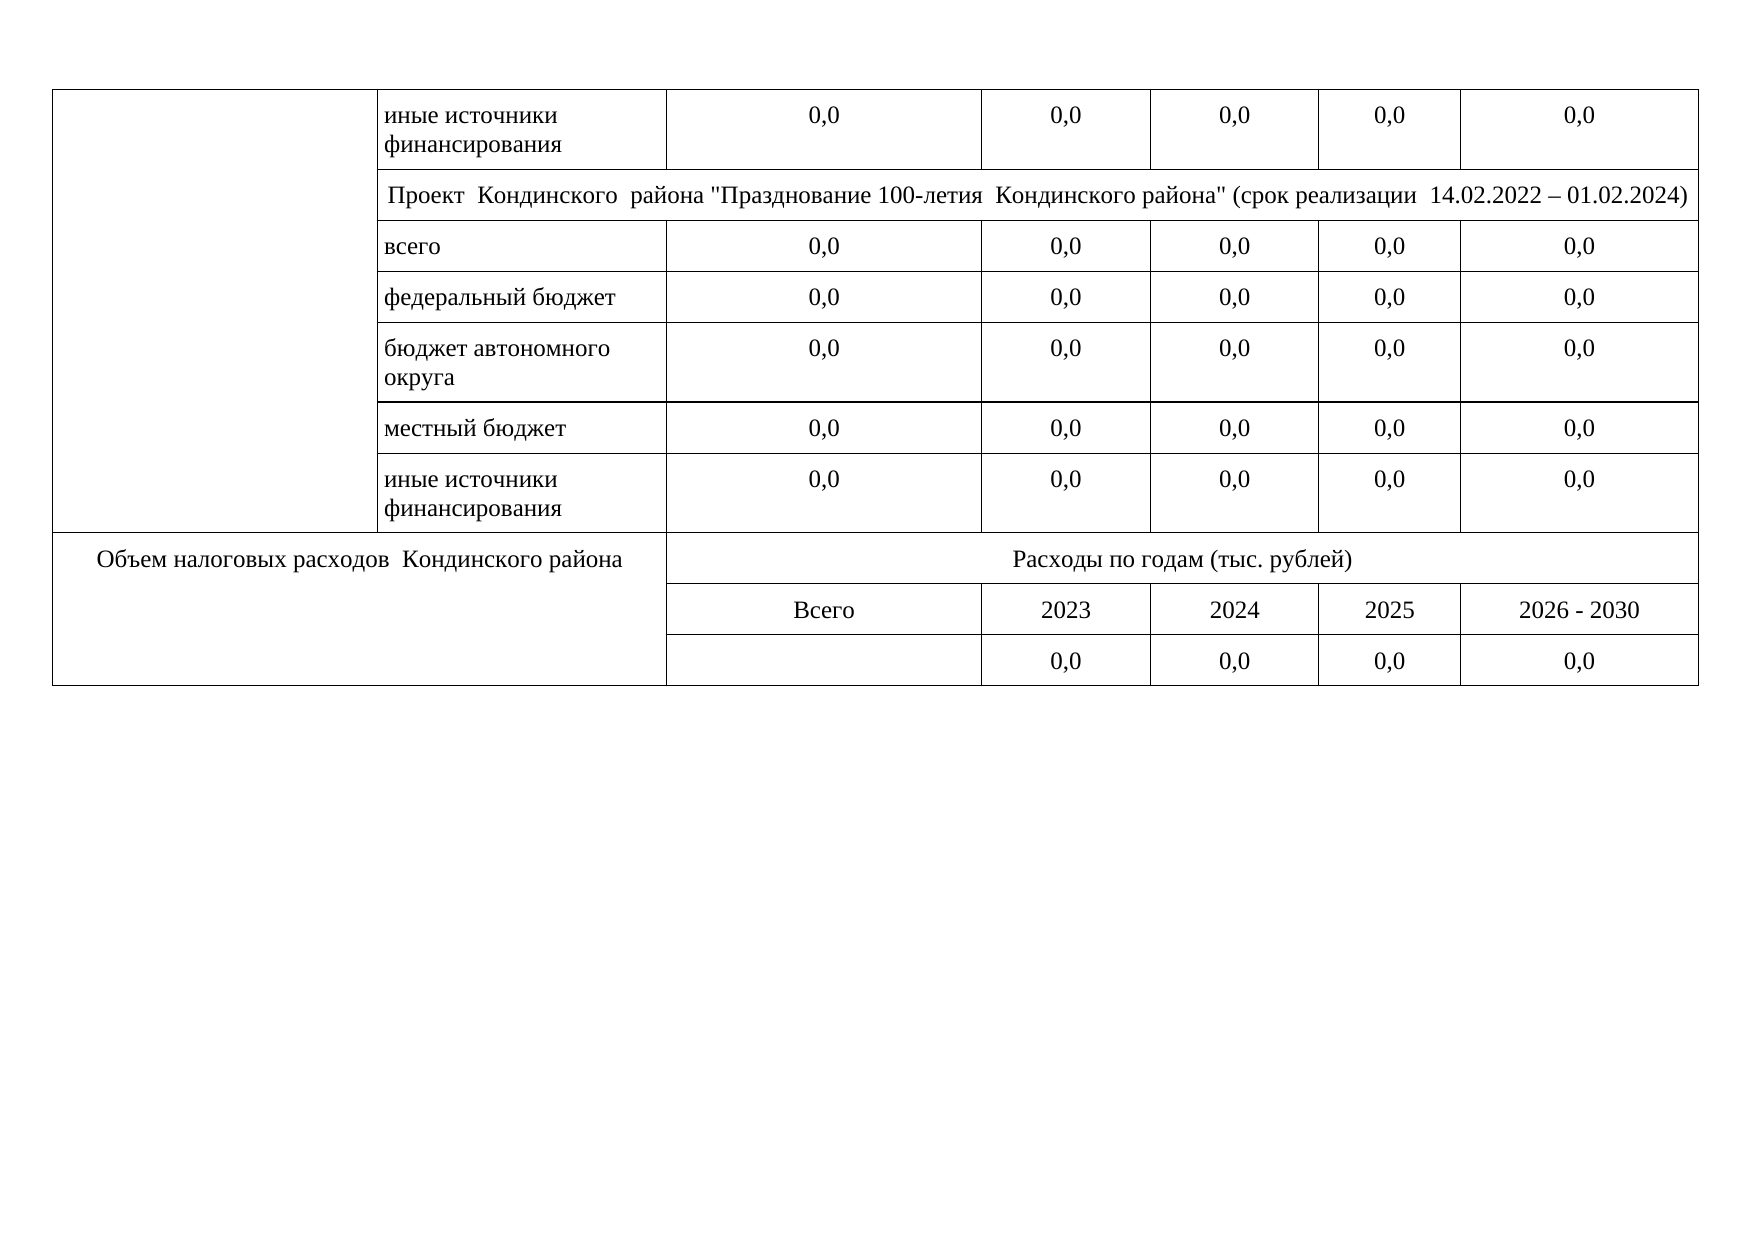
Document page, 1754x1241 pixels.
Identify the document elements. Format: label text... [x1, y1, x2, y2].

table_cell 0,0 [1319, 403, 1460, 452]
table_cell 0,0 [1151, 272, 1318, 322]
table_cell 0,0 [982, 221, 1150, 271]
table_cell 0,0 [667, 323, 981, 401]
table_cell 0,0 [982, 90, 1150, 168]
table_cell 2026 - 2030 [1461, 584, 1698, 634]
table_cell 0,0 [1319, 323, 1460, 401]
table_cell 2023 [982, 584, 1150, 634]
table_cell иные источники финансирования [378, 454, 666, 532]
table_cell 2024 [1151, 584, 1318, 634]
table_cell 0,0 [982, 323, 1150, 401]
table_cell бюджет автономного округа [378, 323, 666, 401]
table_cell 0,0 [982, 635, 1150, 685]
table_cell 0,0 [1151, 221, 1318, 271]
table_cell 0,0 [1461, 323, 1698, 401]
table_cell 0,0 [982, 454, 1150, 532]
table_cell Проект Кондинского района "Празднование 100-летия Кондинского района" (срок реализации 14.02.2022 – 01.02.2024) [378, 170, 1698, 219]
table_cell Расходы по годам (тыс. рублей) [667, 533, 1698, 583]
table_cell 0,0 [1461, 454, 1698, 532]
table_cell 0,0 [1319, 454, 1460, 532]
table_cell всего [378, 221, 666, 271]
table_cell 0,0 [667, 90, 981, 168]
table_cell Всего [667, 584, 981, 634]
table_cell [667, 635, 981, 685]
table_cell 0,0 [667, 403, 981, 452]
table_cell 2025 [1319, 584, 1460, 634]
table_cell 0,0 [1461, 221, 1698, 271]
table_cell Объем налоговых расходов Кондинского района [53, 533, 666, 685]
table_cell 0,0 [1151, 403, 1318, 452]
table_cell 0,0 [982, 403, 1150, 452]
table_cell 0,0 [667, 454, 981, 532]
table_cell 0,0 [1151, 90, 1318, 168]
table_cell 0,0 [1151, 635, 1318, 685]
table_cell иные источники финансирования [378, 90, 666, 168]
table_cell 0,0 [1319, 90, 1460, 168]
table_cell 0,0 [1461, 635, 1698, 685]
table_cell 0,0 [982, 272, 1150, 322]
table_cell 0,0 [667, 272, 981, 322]
table_cell федеральный бюджет [378, 272, 666, 322]
table_cell 0,0 [1319, 221, 1460, 271]
table_cell 0,0 [1151, 323, 1318, 401]
table_cell местный бюджет [378, 403, 666, 452]
table_cell 0,0 [1151, 454, 1318, 532]
table_cell 0,0 [667, 221, 981, 271]
table_cell 0,0 [1461, 90, 1698, 168]
table_cell 0,0 [1319, 272, 1460, 322]
table_cell 0,0 [1319, 635, 1460, 685]
table_cell 0,0 [1461, 403, 1698, 452]
table_cell 0,0 [1461, 272, 1698, 322]
